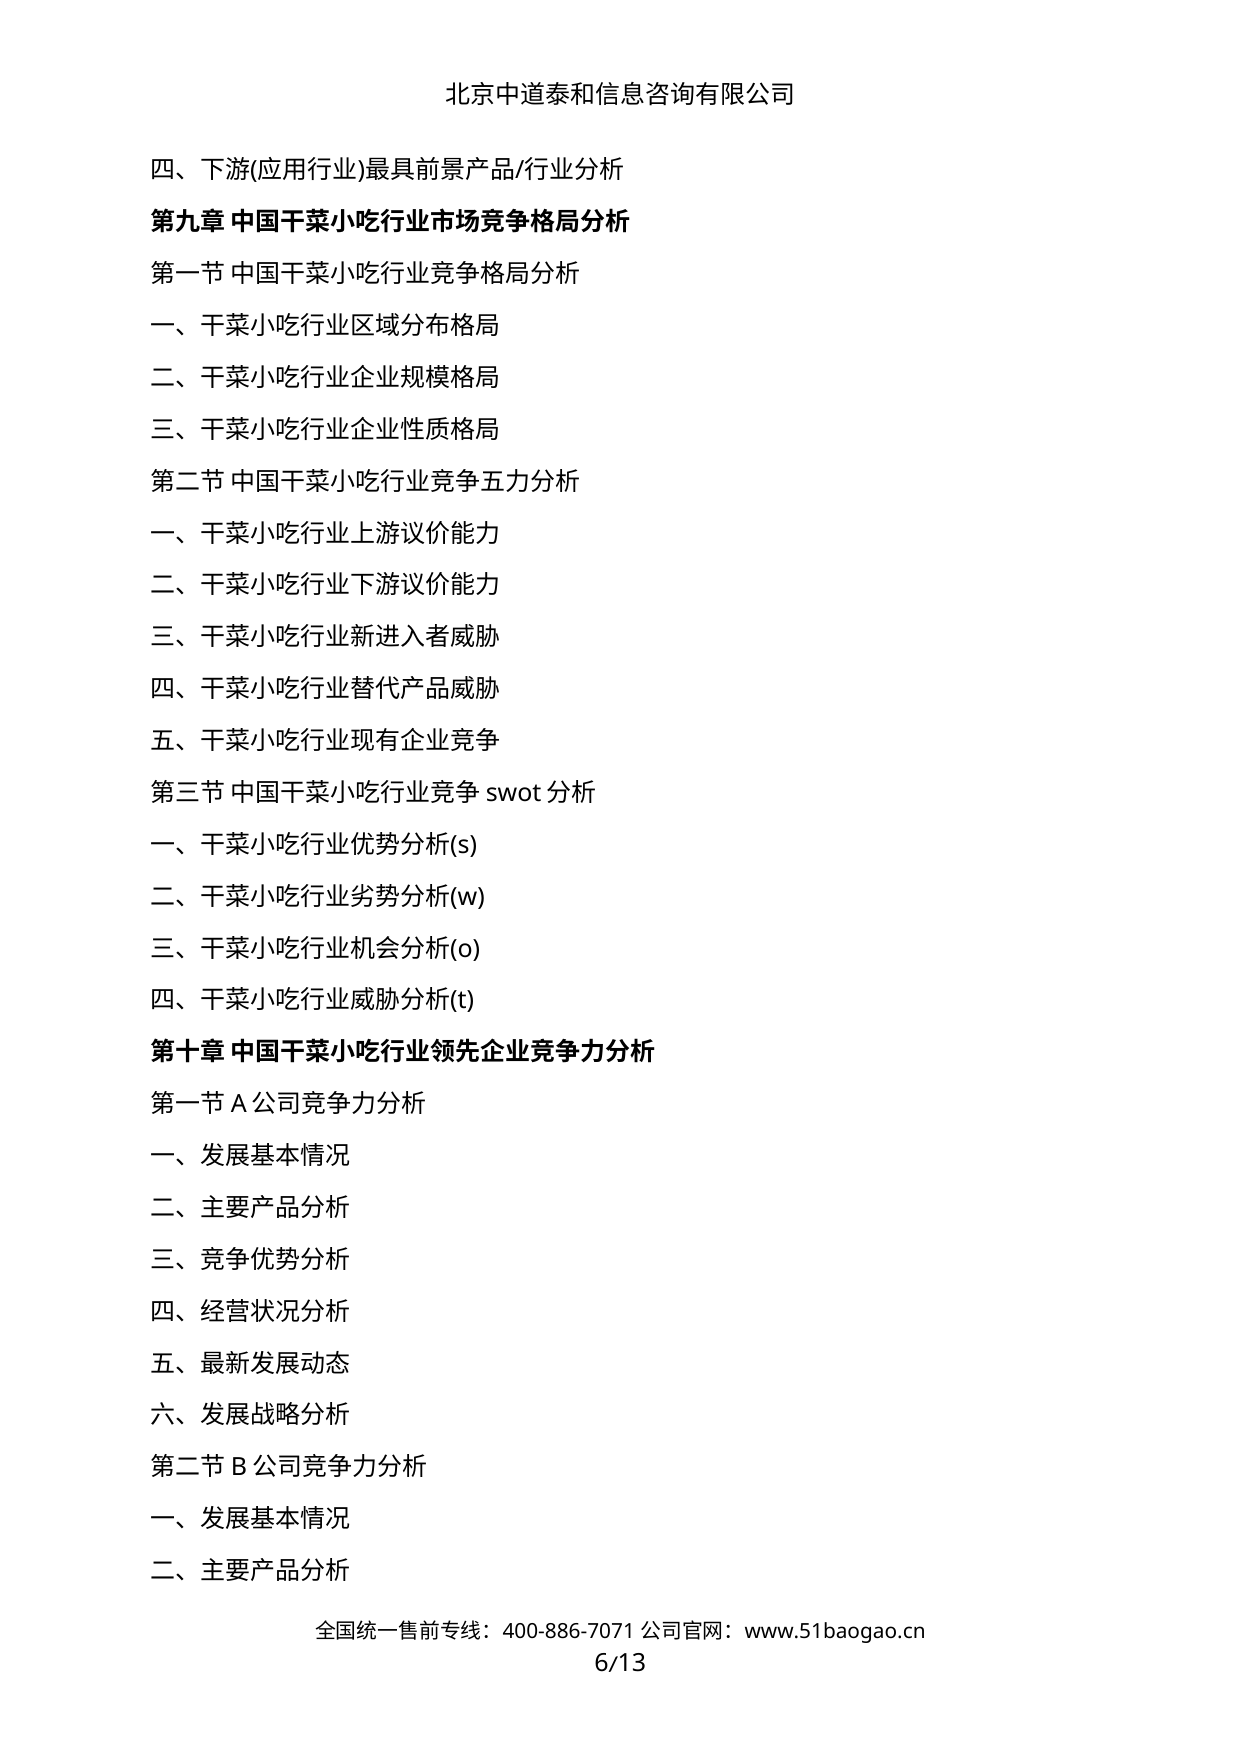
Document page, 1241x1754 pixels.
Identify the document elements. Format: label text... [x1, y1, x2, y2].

text 二、主要产品分析 [150, 1551, 1090, 1587]
text 第一节 中国干菜小吃行业竞争格局分析 [150, 254, 1090, 290]
text 一、干菜小吃行业上游议价能力 [150, 513, 1090, 549]
text 一、发展基本情况 [150, 1136, 1090, 1172]
text 一、干菜小吃行业区域分布格局 [150, 306, 1090, 342]
text 第九章 中国干菜小吃行业市场竞争格局分析 [150, 202, 1090, 238]
text 二、干菜小吃行业企业规模格局 [150, 357, 1090, 394]
text 第二节 中国干菜小吃行业竞争五力分析 [150, 461, 1090, 497]
text 三、竞争优势分析 [150, 1239, 1090, 1276]
text 四、干菜小吃行业替代产品威胁 [150, 669, 1090, 705]
text 一、干菜小吃行业优势分析(s) [150, 824, 1090, 861]
text 三、干菜小吃行业企业性质格局 [150, 409, 1090, 446]
text 四、经营状况分析 [150, 1291, 1090, 1327]
text 二、主要产品分析 [150, 1187, 1090, 1224]
text 二、干菜小吃行业劣势分析(w) [150, 876, 1090, 912]
text 第二节 B公司竞争力分析 [150, 1447, 1090, 1483]
text 五、干菜小吃行业现有企业竞争 [150, 721, 1090, 757]
text 一、发展基本情况 [150, 1499, 1090, 1535]
text 三、干菜小吃行业机会分析(o) [150, 928, 1090, 964]
text 五、最新发展动态 [150, 1343, 1090, 1379]
text 四、下游(应用行业)最具前景产品/行业分析 [150, 150, 1090, 186]
text 二、干菜小吃行业下游议价能力 [150, 565, 1090, 601]
text 第三节 中国干菜小吃行业竞争swot分析 [150, 772, 1090, 809]
text 三、干菜小吃行业新进入者威胁 [150, 617, 1090, 653]
text 六、发展战略分析 [150, 1395, 1090, 1431]
text 第一节 A公司竞争力分析 [150, 1084, 1090, 1120]
text 第十章 中国干菜小吃行业领先企业竞争力分析 [150, 1032, 1090, 1068]
text 四、干菜小吃行业威胁分析(t) [150, 980, 1090, 1016]
